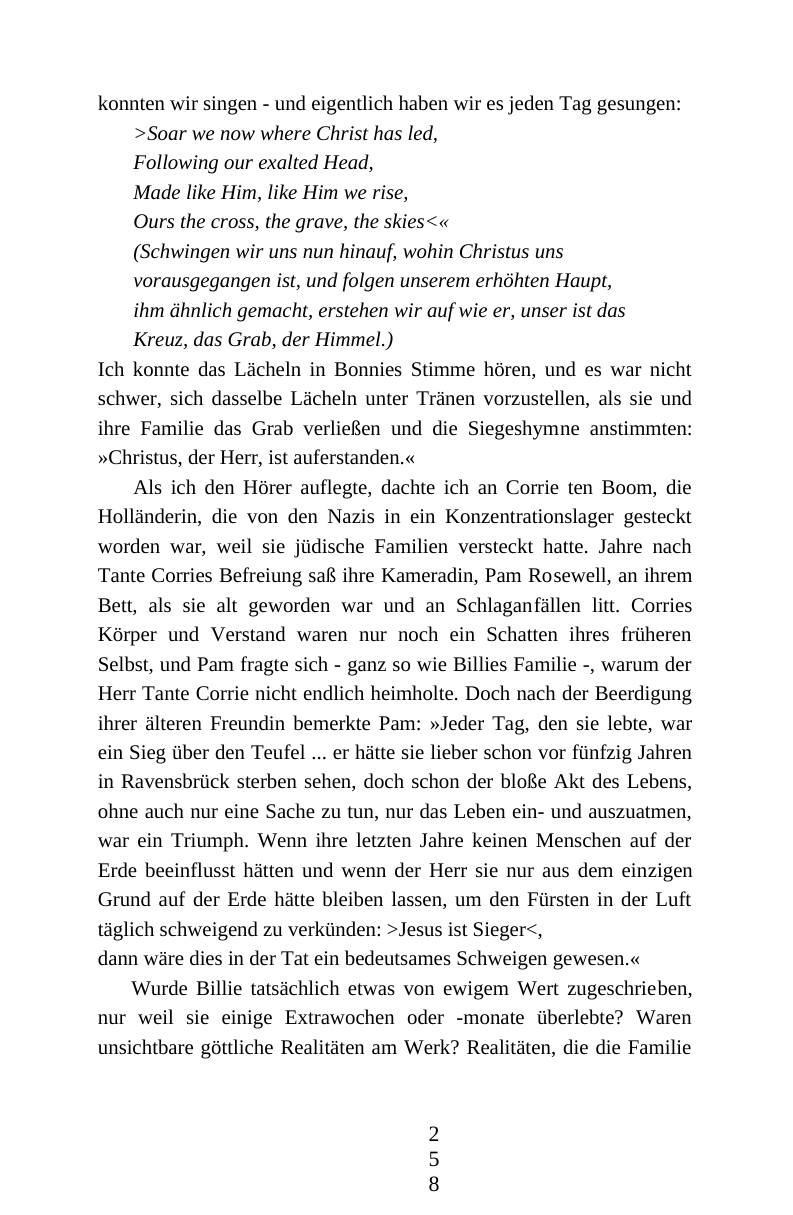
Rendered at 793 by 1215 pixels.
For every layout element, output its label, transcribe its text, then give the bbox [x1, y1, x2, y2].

text Als ich den Hörer auflegte, dachte ich an Corrie ten Boom, die Holländerin, die von den Nazis in ein Konzentrationslager gesteckt worden war, weil sie jüdische Familien versteckt hatte. Jahre nach Tante Corries Befreiung saß ihre Kameradin, Pam Rosewell, an ihrem Bett, als sie alt geworden war und an Schlaganfällen litt. Corries Körper und Verstand waren nur noch ein Schatten ihres früheren Selbst, und Pam fragte sich - ganz so wie Billies Familie -, warum der Herr Tante Corrie nicht endlich heimholte. Doch nach der Beerdigung ihrer älteren Freundin bemerkte Pam: »Jeder Tag, den sie lebte, war ein Sieg über den Teufel ... er hätte sie lieber schon vor fünfzig Jahren in Ravensbrück sterben sehen, doch schon der bloße Akt des Lebens, ohne auch nur eine Sache zu tun, nur das Leben ein- und auszuatmen, war ein Triumph. Wenn ihre letzten Jahre keinen Menschen auf der Erde beeinflusst hätten und wenn der Herr sie nur aus dem einzigen Grund auf der Erde hätte bleiben lassen, um den Fürsten in der Luft täglich schweigend zu verkünden: >Jesus ist Sieger<, [98, 471, 693, 942]
text Following our exalted Head, [98, 146, 693, 176]
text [98, 87, 693, 117]
text Made like Him, like Him we rise, [98, 176, 693, 205]
text Ich konnte das Lächeln in Bonnies Stimme hören, und es war nicht schwer, sich dasselbe Lächeln unter Tränen vorzustellen, als sie und ihre Familie das Grab verließen und die Siegeshymne anstimmten: »Christus, der Herr, ist auferstanden.« [98, 353, 693, 471]
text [98, 972, 693, 1060]
text Ours the cross, the grave, the skies<« [98, 205, 693, 235]
text >Soar we now where Christ has led, [98, 117, 693, 146]
text dann wäre dies in der Tat ein bedeutsames Schweigen gewesen.« [98, 942, 693, 972]
text (Schwingen wir uns nun hinauf, wohin Christus uns vorausgegangen ist, und folgen unserem erhöhten Haupt, ihm ähnlich gemacht, erstehen wir auf wie er, unser ist das Kreuz, das Grab, der Himmel.) [133, 235, 632, 353]
